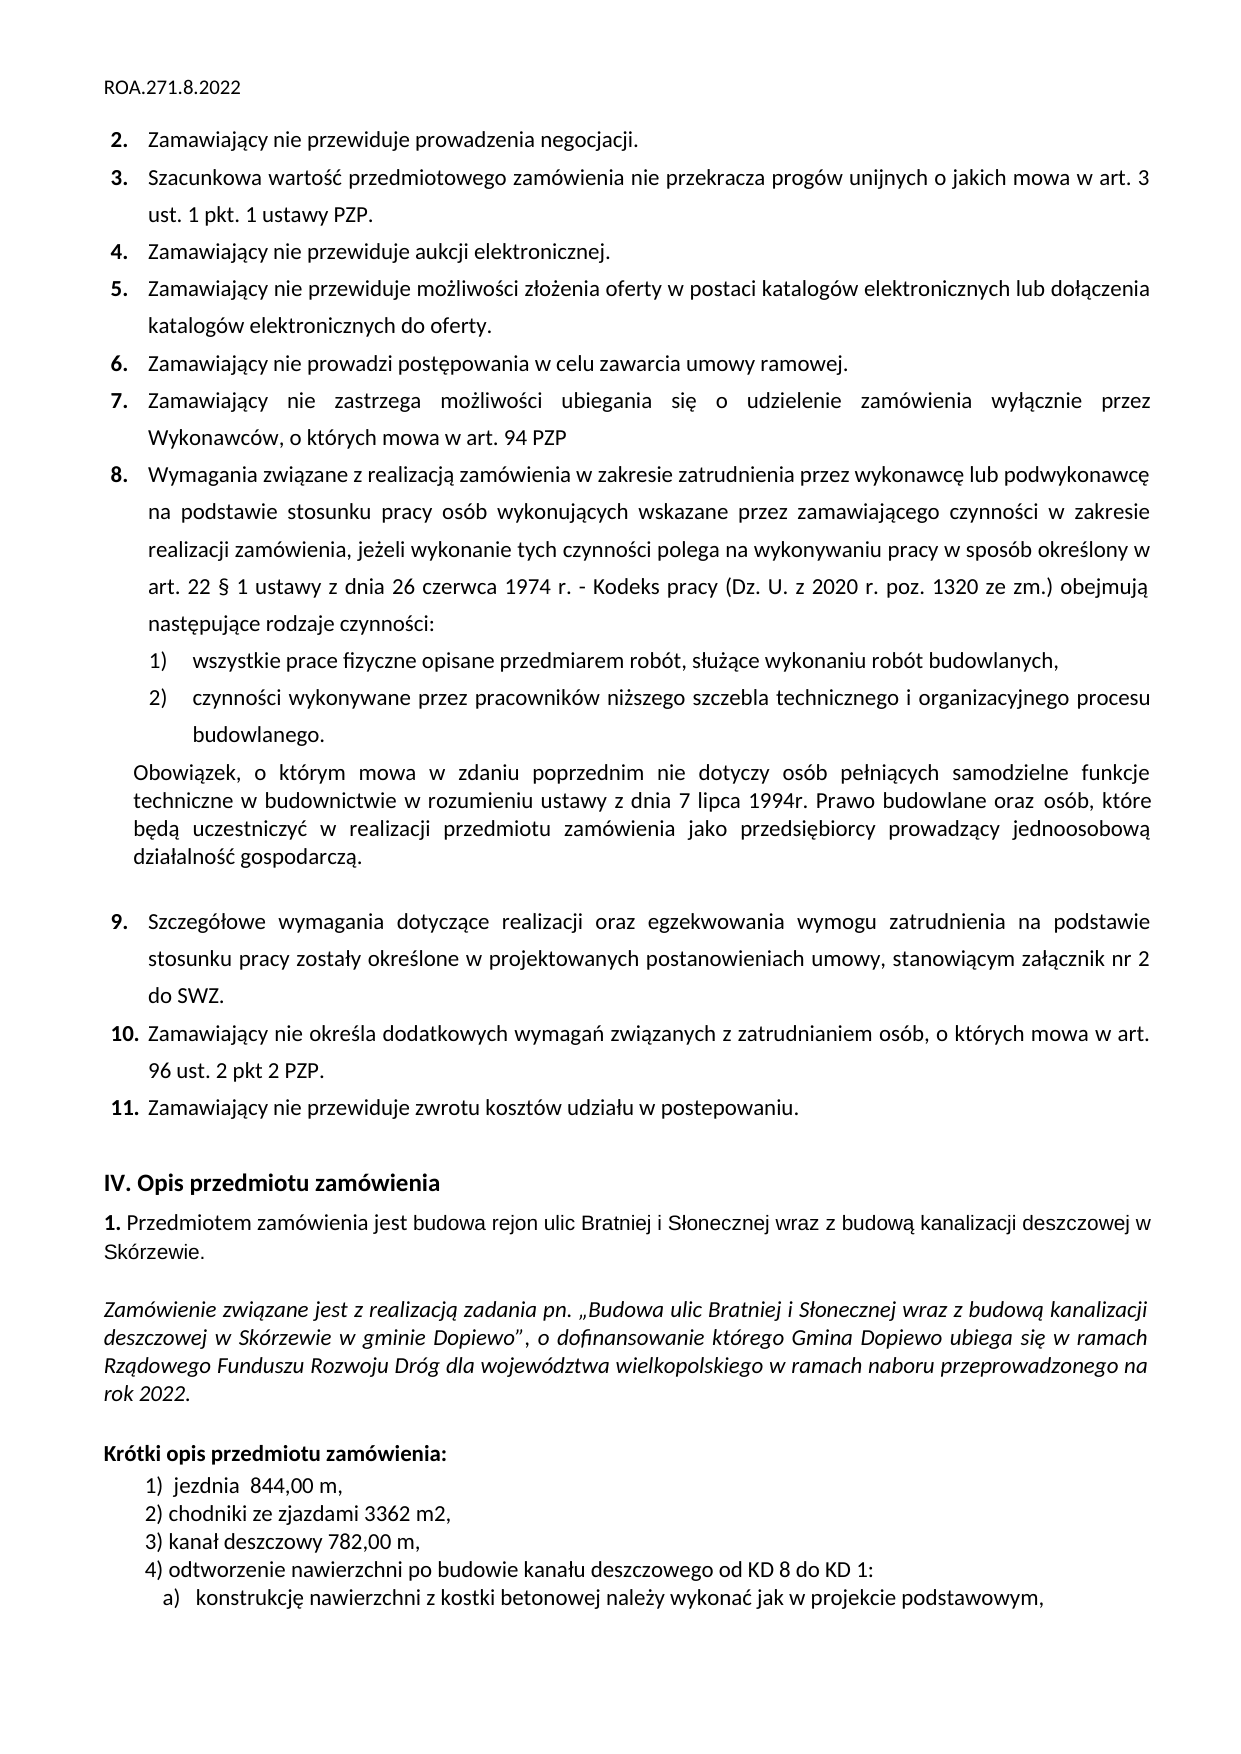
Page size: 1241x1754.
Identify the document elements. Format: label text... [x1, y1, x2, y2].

text 1) jezdnia 844,00 m, [103, 1471, 1152, 1499]
list Zamawiający nie określa dodatkowych wymagań związanych z zatrudnianiem osób, o których mowa w art. 96 ust. 2 pkt 2 PZP. [110, 1019, 1152, 1084]
list Zamawiający nie zastrzega możliwości ubiegania się o udzielenie zamówienia wyłącznie przez Wykonawców, o których mowa w art. 94 PZP [110, 386, 1152, 451]
list Wymagania związane z realizacją zamówienia w zakresie zatrudnienia przez wykonawcę lub podwykonawcę na podstawie stosunku pracy osób wykonujących wskazane przez zamawiającego czynności w zakresie realizacji zamówienia, jeżeli wykonanie tych czynności polega na wykonywaniu pracy w sposób określony w art. 22 § 1 ustawy z dnia 26 czerwca 1974 r. - Kodeks pracy (Dz. U. z 2020 r. poz. 1320 ze zm.) obejmują następujące rodzaje czynności: [110, 460, 1152, 637]
text 2) chodniki ze zjazdami 3362 m2, [103, 1499, 1152, 1527]
text 3) kanał deszczowy 782,00 m, [103, 1527, 1152, 1556]
list czynności wykonywane przez pracowników niższego szczebla technicznego i organizacyjnego procesu budowlanego. [149, 683, 1152, 749]
text Zamówienie związane jest z realizacją zadania pn. „Budowa ulic Bratniej i Słonecznej wraz z budową kanalizacji deszczowej w Skórzewie w gminie Dopiewo”, o dofinansowanie którego Gmina Dopiewo ubiega się w ramach Rządowego Funduszu Rozwoju Dróg dla województwa wielkopolskiego w ramach naboru przeprowadzonego na rok 2022. [103, 1295, 1152, 1407]
list Zamawiający nie przewiduje prowadzenia negocjacji. [110, 126, 1152, 154]
text Krótki opis przedmiotu zamówienia: [103, 1439, 1152, 1467]
list Zamawiający nie przewiduje zwrotu kosztów udziału w postepowaniu. [110, 1093, 1152, 1121]
list Zamawiający nie przewiduje możliwości złożenia oferty w postaci katalogów elektronicznych lub dołączenia katalogów elektronicznych do oferty. [110, 274, 1152, 339]
list Szczegółowe wymagania dotyczące realizacji oraz egzekwowania wymogu zatrudnienia na podstawie stosunku pracy zostały określone w projektowanych postanowieniach umowy, stanowiącym załącznik nr 2 do SWZ. [110, 907, 1152, 1009]
text a) konstrukcję nawierzchni z kostki betonowej należy wykonać jak w projekcie podstawowym, [148, 1583, 1152, 1612]
text Obowiązek, o którym mowa w zdaniu poprzednim nie dotyczy osób pełniących samodzielne funkcje techniczne w budownictwie w rozumieniu ustawy z dnia 7 lipca 1994r. Prawo budowlane oraz osób, które będą uczestniczyć w realizacji przedmiotu zamówienia jako przedsiębiorcy prowadzący jednoosobową działalność gospodarczą. [133, 758, 1152, 870]
list wszystkie prace fizyczne opisane przedmiarem robót, służące wykonaniu robót budowlanych, [149, 646, 1152, 674]
list Zamawiający nie prowadzi postępowania w celu zawarcia umowy ramowej. [110, 349, 1152, 377]
subtitle IV. Opis przedmiotu zamówienia [103, 1167, 1152, 1198]
text 4) odtworzenie nawierzchni po budowie kanału deszczowego od KD 8 do KD 1: [103, 1556, 1152, 1583]
list Szacunkowa wartość przedmiotowego zamówienia nie przekracza progów unijnych o jakich mowa w art. 3 ust. 1 pkt. 1 ustawy PZP. [110, 163, 1152, 228]
text 1. Przedmiotem zamówienia jest budowa rejon ulic Bratniej i Słonecznej wraz z budową kanalizacji deszczowej w Skórzewie. [103, 1208, 1152, 1263]
list Zamawiający nie przewiduje aukcji elektronicznej. [110, 237, 1152, 265]
